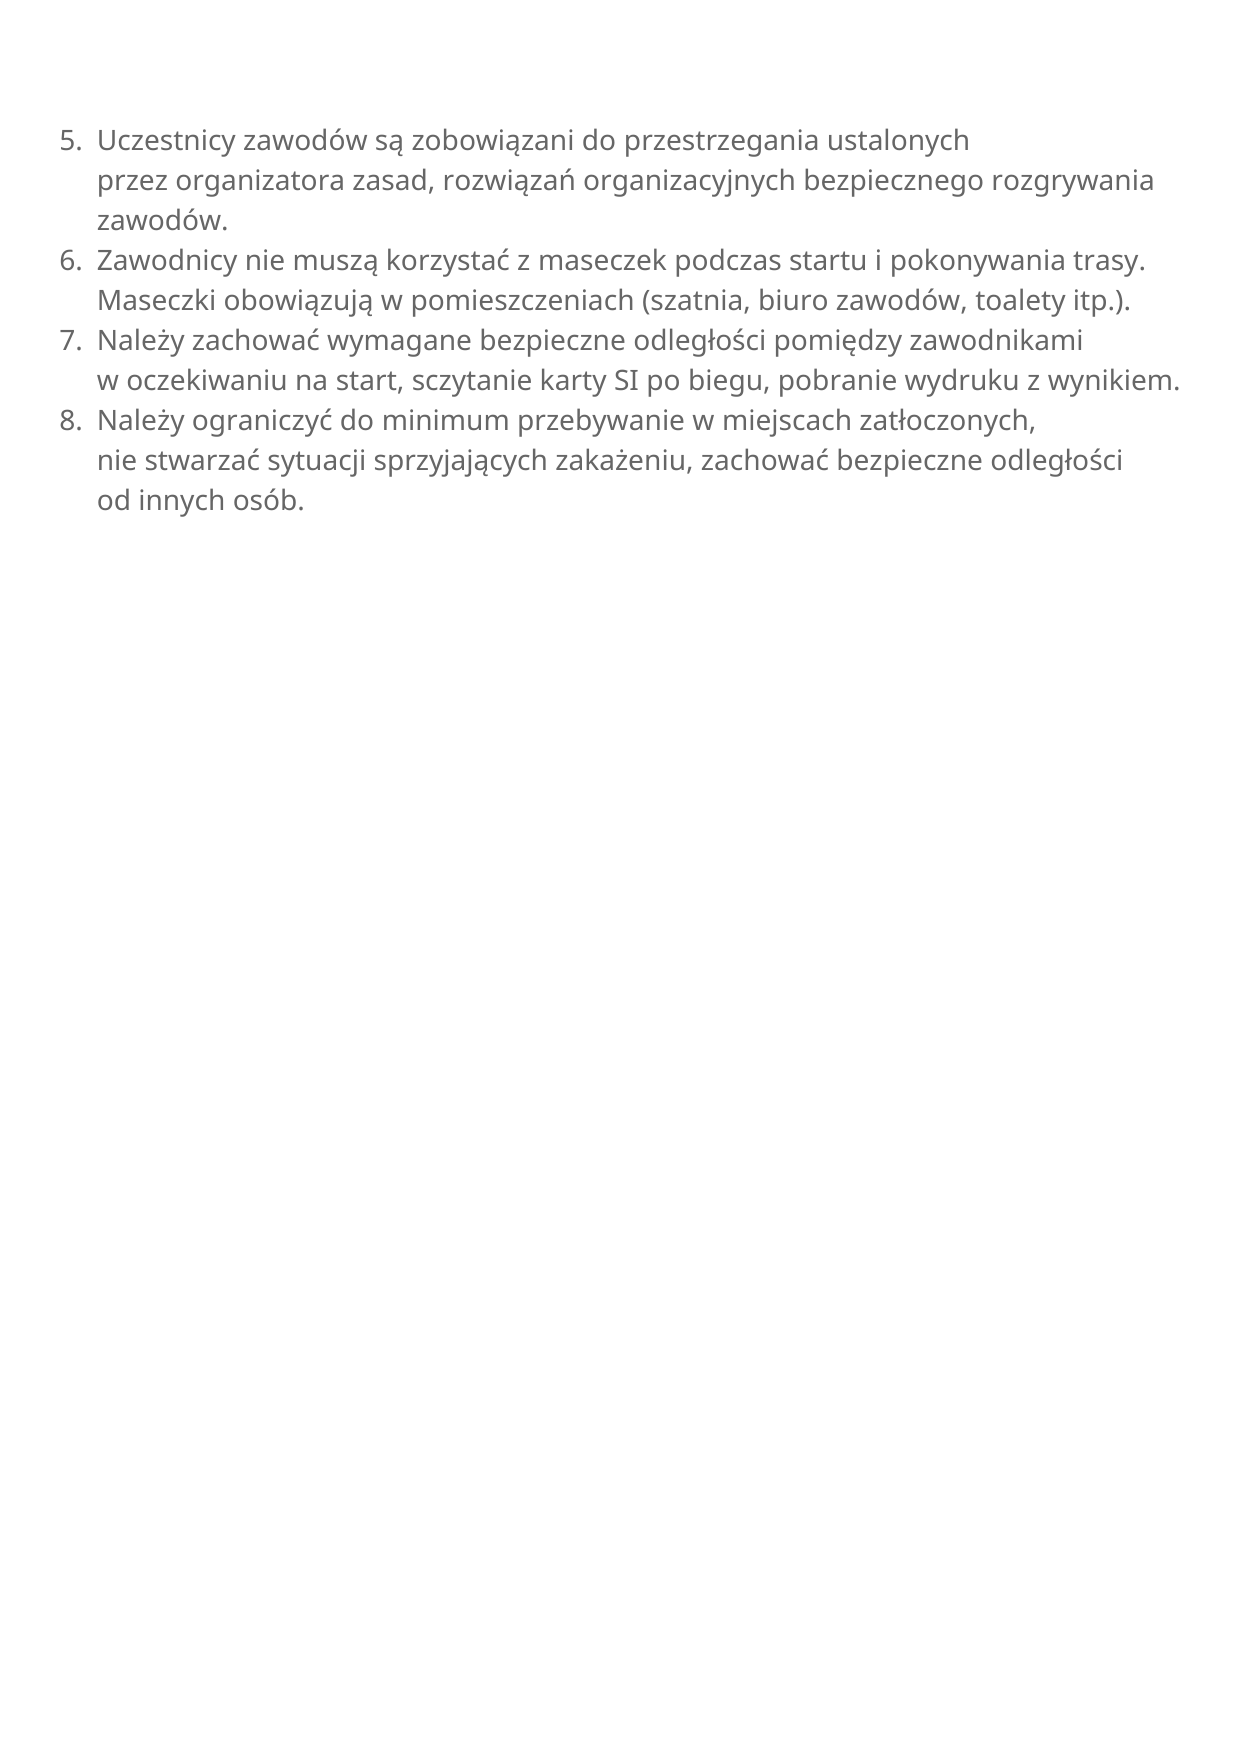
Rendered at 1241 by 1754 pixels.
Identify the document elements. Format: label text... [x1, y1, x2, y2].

list Zawodnicy nie muszą korzystać z maseczek podczas startu i pokonywania trasy. Maseczki obowiązują w pomieszczeniach (szatnia, biuro zawodów, toalety itp.). [59, 238, 1181, 318]
list Należy ograniczyć do minimum przebywanie w miejscach zatłoczonych, nie stwarzać sytuacji sprzyjających zakażeniu, zachować bezpieczne odległości od innych osób. [59, 398, 1181, 518]
list Należy zachować wymagane bezpieczne odległości pomiędzy zawodnikami w oczekiwaniu na start, sczytanie karty SI po biegu, pobranie wydruku z wynikiem. [59, 318, 1181, 398]
list Uczestnicy zawodów są zobowiązani do przestrzegania ustalonych przez organizatora zasad, rozwiązań organizacyjnych bezpiecznego rozgrywania zawodów. [59, 118, 1181, 238]
